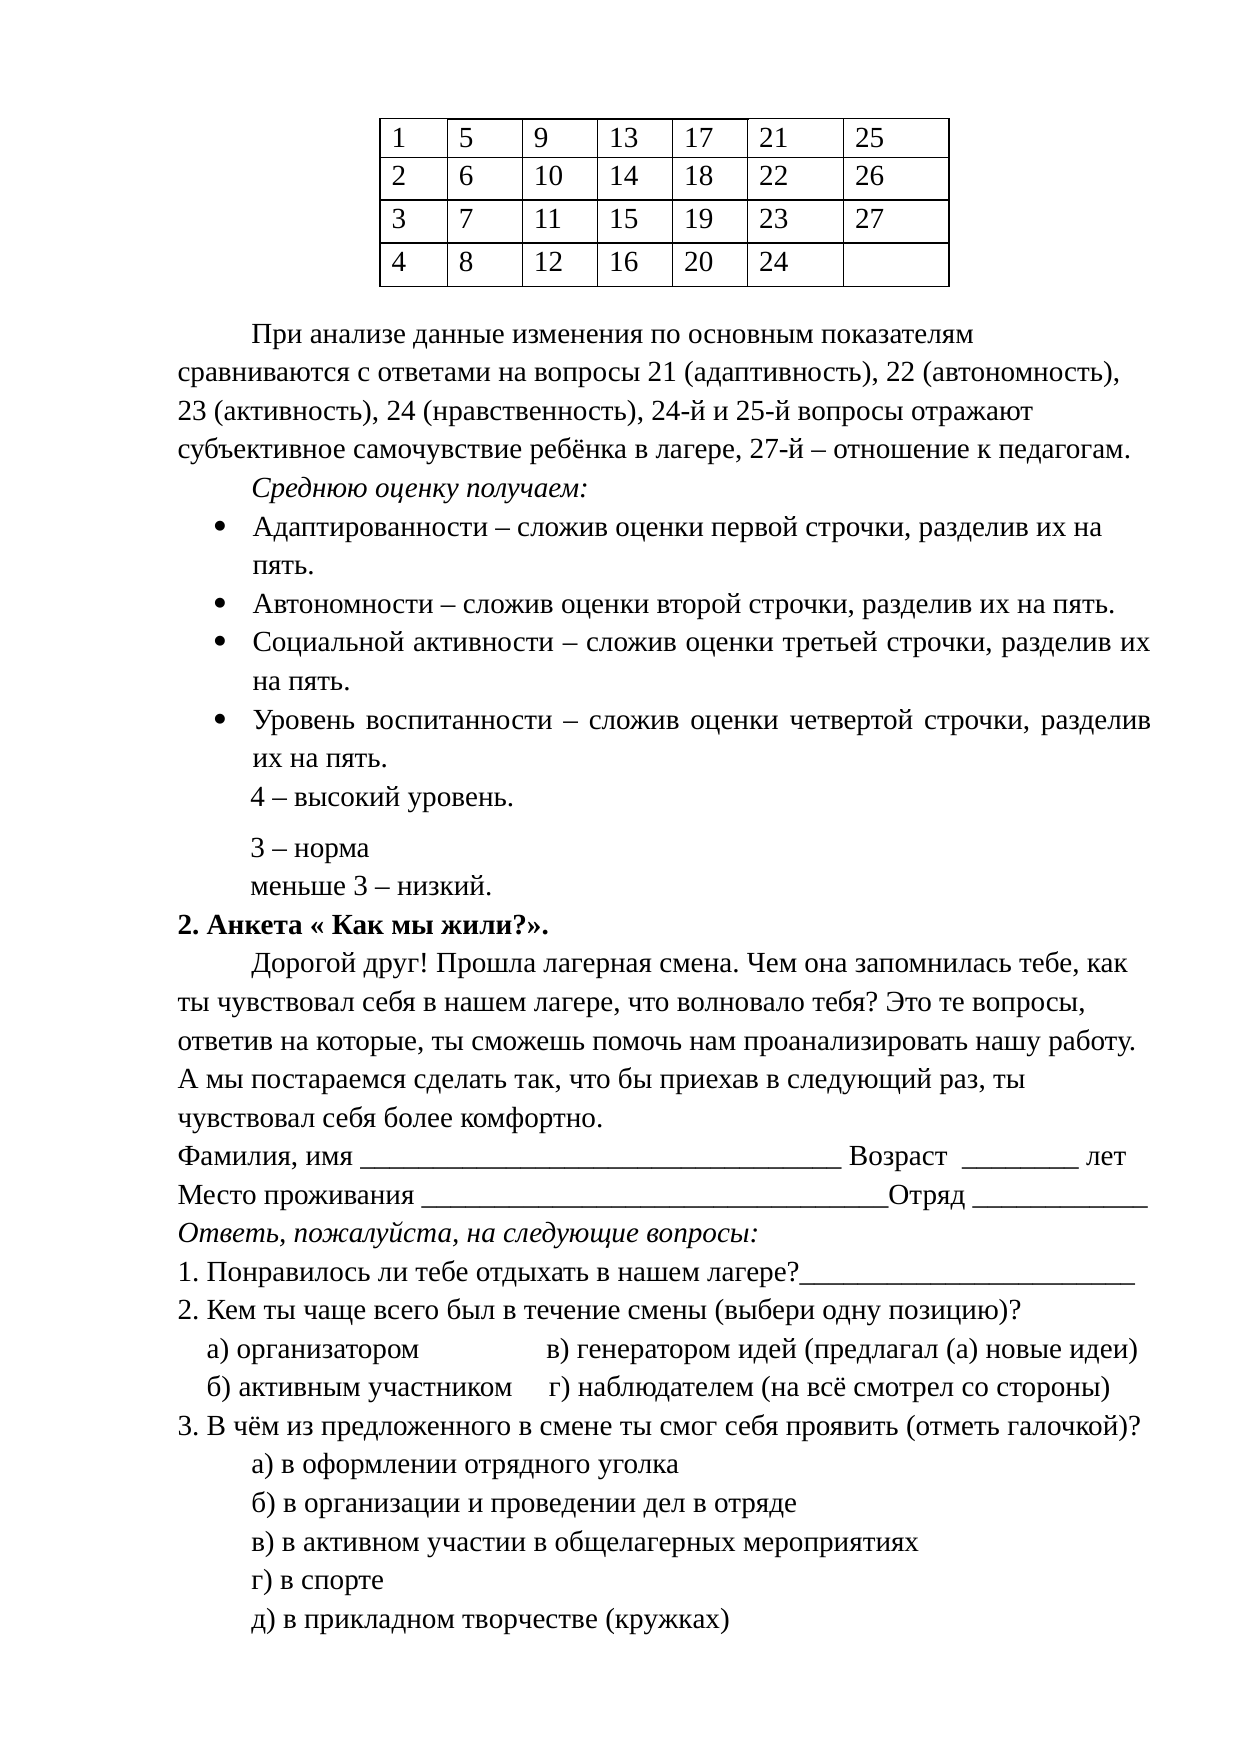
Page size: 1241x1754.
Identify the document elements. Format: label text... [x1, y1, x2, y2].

text Среднюю оценку получаем: [177, 470, 1152, 504]
table_cell 27 [844, 201, 948, 242]
text д) в прикладном творчестве (кружках) [177, 1601, 1152, 1634]
text а) в оформлении отрядного уголка [177, 1447, 1152, 1480]
table_cell 8 [448, 244, 522, 286]
table_header 13 [598, 120, 672, 157]
text а) организатором в) генератором идей (предлагал (а) новые идеи) [177, 1331, 1152, 1364]
text меньше 3 – низкий. [177, 868, 1152, 902]
table_cell 26 [844, 158, 948, 199]
table_cell 11 [523, 201, 597, 242]
text Дорогой друг! Прошла лагерная смена. Чем она запомнилась тебе, как ты чувствовал себя в нашем лагере, что волновало тебя? Это те вопросы, ответив на которые, ты сможешь помочь нам проанализировать нашу работу. А мы постараемся сделать так, что бы приехав в следующий раз, ты чувствовал себя более комфортно. [177, 946, 1152, 1133]
text 1. Понравилось ли тебе отдыхать в нашем лагере?_______________________ [177, 1254, 1152, 1287]
table_header 21 [748, 119, 843, 157]
text При анализе данные изменения по основным показателям сравниваются с ответами на вопросы 21 (адаптивность), 22 (автономность), 23 (активность), 24 (нравственность), 24-й и 25-й вопросы отражают субъективное самочувствие ребёнка в лагере, 27-й – отношение к педагогам. [177, 316, 1152, 465]
text в) в активном участии в общелагерных мероприятиях [177, 1524, 1152, 1557]
table_cell 20 [673, 244, 747, 286]
table_cell 3 [381, 201, 447, 242]
text Ответь, пожалуйста, на следующие вопросы: [177, 1215, 1152, 1249]
table_cell 12 [523, 244, 597, 286]
text 2. Анкета « Как мы жили?». [177, 907, 1152, 941]
table_cell 19 [673, 201, 747, 242]
text 2. Кем ты чаще всего был в течение смены (выбери одну позицию)? [177, 1292, 1152, 1326]
table_cell 7 [448, 201, 522, 242]
table_cell 18 [673, 158, 747, 199]
list Уровень воспитанности – сложив оценки четвертой строчки, разделив их на пять. [215, 702, 1152, 774]
text б) в организации и проведении дел в отряде [177, 1485, 1152, 1519]
table_cell 10 [523, 158, 597, 199]
table_cell 15 [598, 201, 672, 242]
text Место проживания ________________________________Отряд ____________ [177, 1177, 1152, 1210]
text 3. В чём из предложенного в смене ты смог себя проявить (отметь галочкой)? [177, 1408, 1152, 1442]
table_cell 16 [598, 244, 672, 286]
table_cell 22 [748, 158, 843, 199]
table_cell 24 [748, 244, 843, 286]
table_cell 6 [448, 158, 522, 199]
text 4 – высокий уровень. [177, 779, 1152, 812]
text Фамилия, имя _________________________________ Возраст ________ лет [177, 1138, 1152, 1172]
table_header 1 [381, 119, 447, 157]
list Автономности – сложив оценки второй строчки, разделив их на пять. [215, 586, 1152, 619]
text б) активным участником г) наблюдателем (на всё смотрел со стороны) [177, 1369, 1152, 1403]
table_header 25 [844, 119, 948, 157]
table_header 5 [448, 120, 522, 157]
table_cell 14 [598, 158, 672, 199]
table_header 9 [523, 120, 597, 157]
table_cell [844, 244, 948, 286]
table_cell 23 [748, 201, 843, 242]
table_header 17 [673, 120, 747, 157]
table_cell 4 [381, 244, 447, 286]
list Социальной активности – сложив оценки третьей строчки, разделив их на пять. [215, 624, 1152, 697]
text 3 – норма [177, 830, 1152, 863]
table_cell 2 [381, 158, 447, 199]
list Адаптированности – сложив оценки первой строчки, разделив их на пять. [215, 509, 1152, 581]
text г) в спорте [177, 1562, 1152, 1596]
